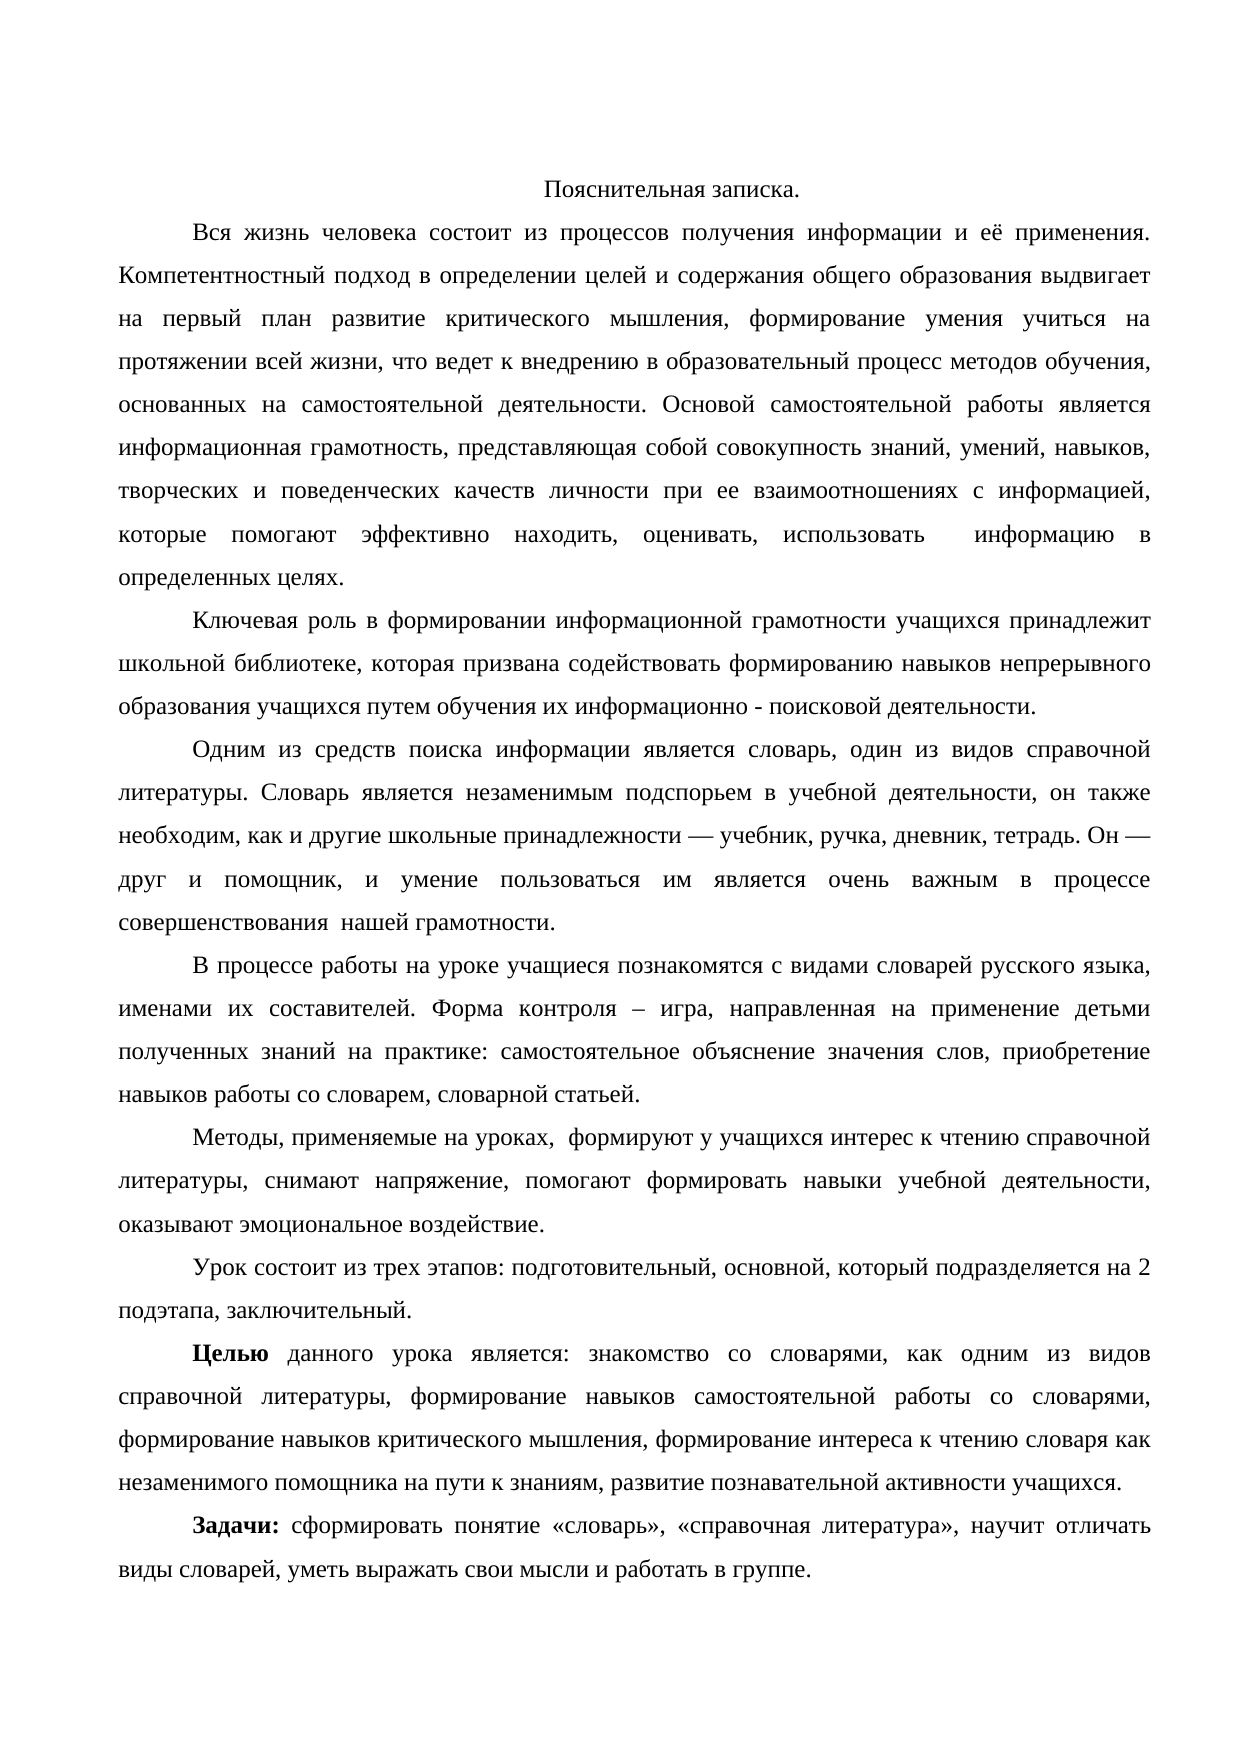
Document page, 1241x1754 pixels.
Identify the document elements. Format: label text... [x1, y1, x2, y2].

text Урок состоит из трех этапов: подготовительный, основной, который подразделяется на 2 подэтапа, заключительный. [118, 1252, 1152, 1324]
text Ключевая роль в формировании информационной грамотности учащихся принадлежит школьной библиотеке, которая призвана содействовать формированию навыков непрерывного образования учащихся путем обучения их информационно - поисковой деятельности. [118, 605, 1152, 720]
text Пояснительная записка. [118, 174, 1152, 202]
text Методы, применяемые на уроках, формируют у учащихся интерес к чтению справочной литературы, снимают напряжение, помогают формировать навыки учебной деятельности, оказывают эмоциональное воздействие. [118, 1122, 1152, 1237]
text Целью данного урока является: знакомство со словарями, как одним из видов справочной литературы, формирование навыков самостоятельной работы со словарями, формирование навыков критического мышления, формирование интереса к чтению словаря как незаменимого помощника на пути к знаниям, развитие познавательной активности учащихся. [118, 1338, 1152, 1496]
text Одним из средств поиска информации является словарь, один из видов справочной литературы. Словарь является незаменимым подспорьем в учебной деятельности, он также необходим, как и другие школьные принадлежности — учебник, ручка, дневник, тетрадь. Он — друг и помощник, и умение пользоваться им является очень важным в процессе совершенствования нашей грамотности. [118, 734, 1152, 936]
text Задачи: сформировать понятие «словарь», «справочная литература», научит отличать виды словарей, уметь выражать свои мысли и работать в группе. [118, 1511, 1152, 1582]
text Вся жизнь человека состоит из процессов получения информации и её применения. Компетентностный подход в определении целей и содержания общего образования выдвигает на первый план развитие критического мышления, формирование умения учиться на протяжении всей жизни, что ведет к внедрению в образовательный процесс методов обучения, основанных на самостоятельной деятельности. Основой самостоятельной работы является информационная грамотность, представляющая собой совокупность знаний, умений, навыков, творческих и поведенческих качеств личности при ее взаимоотношениях с информацией, которые помогают эффективно находить, оценивать, использовать информацию в определенных целях. [118, 217, 1152, 591]
text В процессе работы на уроке учащиеся познакомятся с видами словарей русского языка, именами их составителей. Форма контроля – игра, направленная на применение детьми полученных знаний на практике: самостоятельное объяснение значения слов, приобретение навыков работы со словарем, словарной статьей. [118, 950, 1152, 1108]
